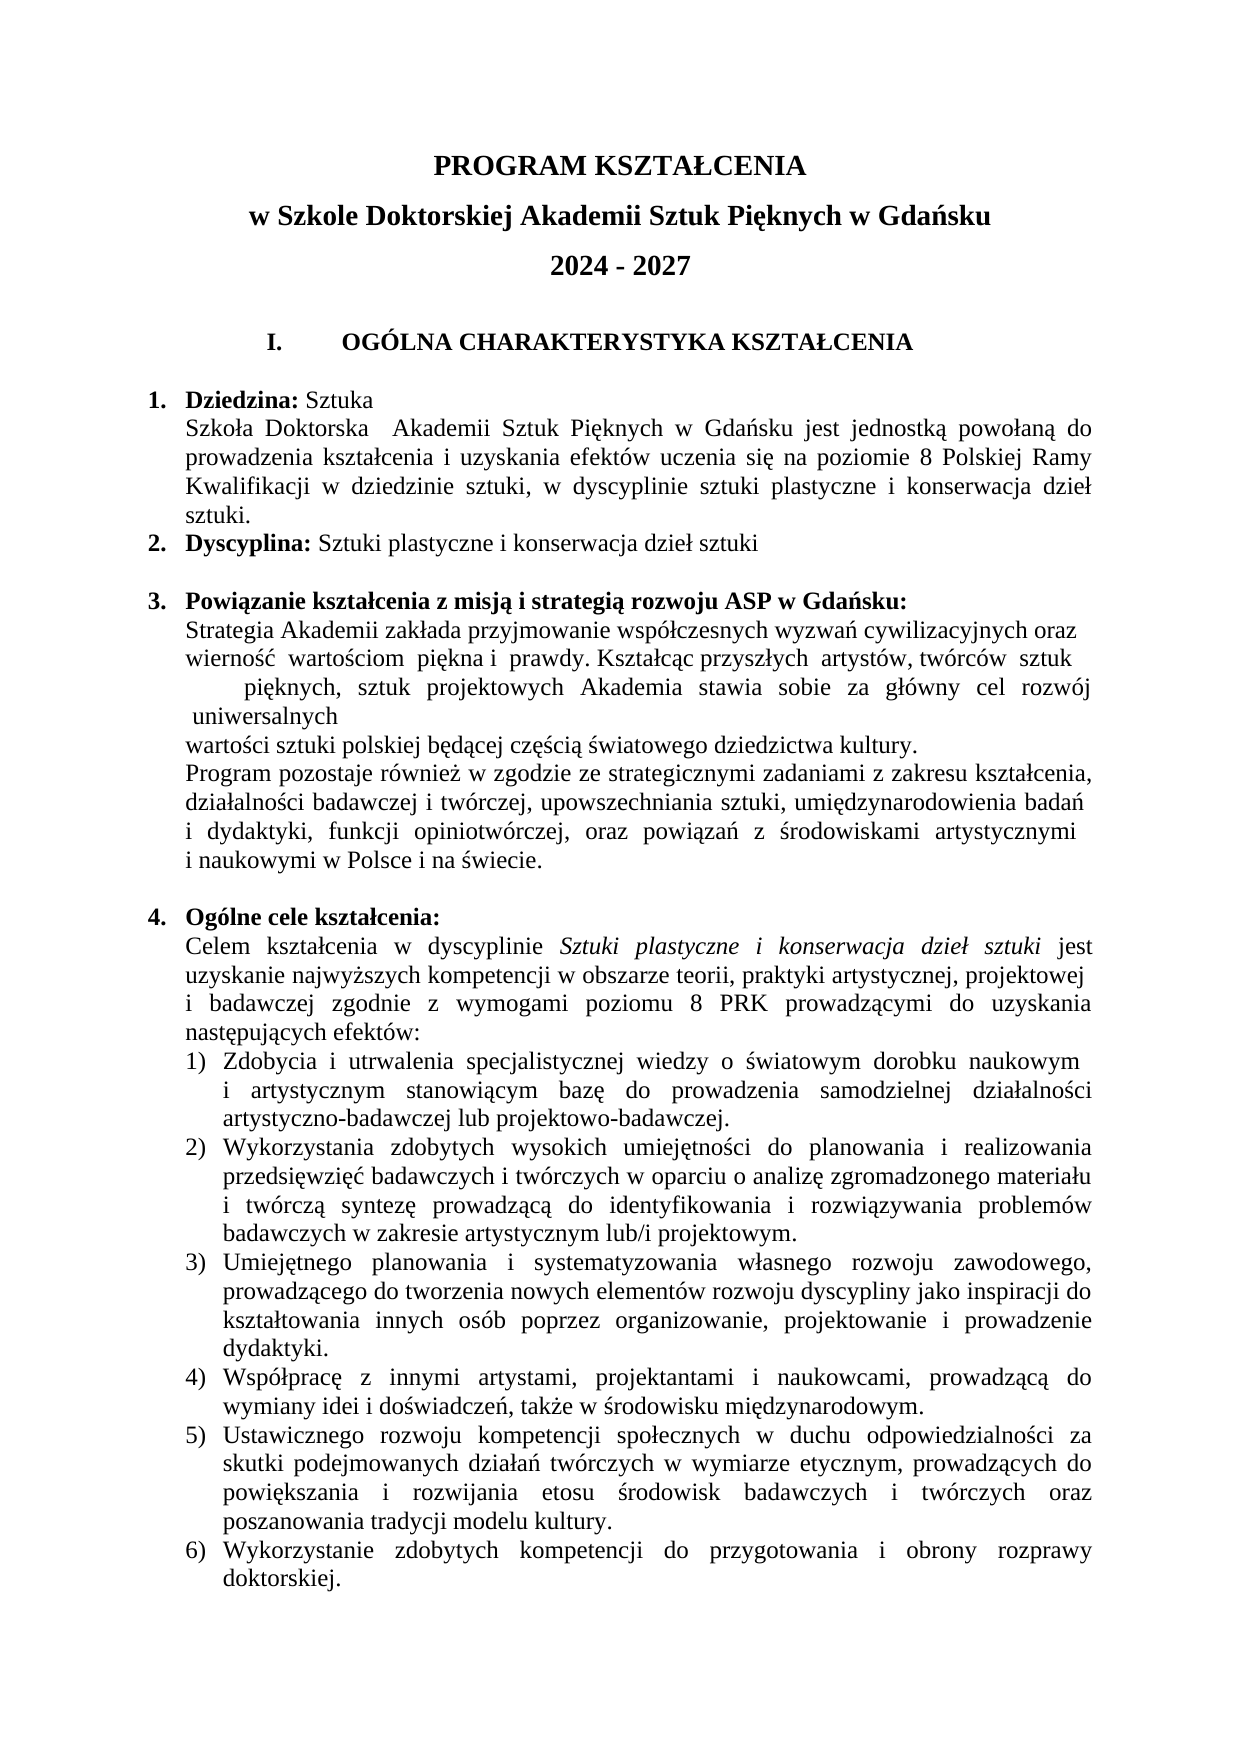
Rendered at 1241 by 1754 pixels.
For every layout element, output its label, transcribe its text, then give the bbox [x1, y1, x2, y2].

list Wykorzystania zdobytych wysokich umiejętności do planowania i realizowania przedsięwzięć badawczych i twórczych w oparciu o analizę zgromadzonego materiału i twórczą syntezę prowadzącą do identyfikowania i rozwiązywania problemów badawczych w zakresie artystycznym lub/i projektowym. [185, 1132, 1093, 1247]
list Zdobycia i utrwalenia specjalistycznej wiedzy o światowym dorobku naukowym i artystycznym stanowiącym bazę do prowadzenia samodzielnej działalności artystyczno-badawczej lub projektowo-badawczej. [185, 1046, 1093, 1132]
text Strategia Akademii zakłada przyjmowanie współczesnych wyzwań cywilizacyjnych oraz [185, 615, 1093, 643]
text w Szkole Doktorskiej Akademii Sztuk Pięknych w Gdańsku [148, 198, 1093, 231]
list Wykorzystanie zdobytych kompetencji do przygotowania i obrony rozprawy doktorskiej. [185, 1535, 1093, 1592]
text pięknych, sztuk projektowych Akademia stawia sobie za główny cel rozwój uniwersalnych [148, 672, 1093, 730]
list Powiązanie kształcenia z misją i strategią rozwoju ASP w Gdańsku: [148, 586, 1093, 615]
text PROGRAM KSZTAŁCENIA [148, 148, 1093, 181]
list Umiejętnego planowania i systematyzowania własnego rozwoju zawodowego, prowadzącego do tworzenia nowych elementów rozwoju dyscypliny jako inspiracji do kształtowania innych osób poprzez organizowanie, projektowanie i prowadzenie dydaktyki. [185, 1247, 1093, 1362]
list Dyscyplina: Sztuki plastyczne i konserwacja dzieł sztuki [148, 528, 1093, 557]
list Ustawicznego rozwoju kompetencji społecznych w duchu odpowiedzialności za skutki podejmowanych działań twórczych w wymiarze etycznym, prowadzących do powiększania i rozwijania etosu środowisk badawczych i twórczych oraz poszanowania tradycji modelu kultury. [185, 1420, 1093, 1535]
text 2024 - 2027 [148, 248, 1093, 282]
list OGÓLNA CHARAKTERYSTYKA KSZTAŁCENIA [266, 327, 1093, 356]
text Szkoła Doktorska Akademii Sztuk Pięknych w Gdańsku jest jednostką powołaną do prowadzenia kształcenia i uzyskania efektów uczenia się na poziomie 8 Polskiej Ramy Kwalifikacji w dziedzinie sztuki, w dyscyplinie sztuki plastyczne i konserwacja dzieł sztuki. [185, 413, 1093, 528]
text wartości sztuki polskiej będącej częścią światowego dziedzictwa kultury. [185, 730, 1093, 758]
text Celem kształcenia w dyscyplinie Sztuki plastyczne i konserwacja dzieł sztuki jest uzyskanie najwyższych kompetencji w obszarze teorii, praktyki artystycznej, projektowej i badawczej zgodnie z wymogami poziomu 8 PRK prowadzącymi do uzyskania następujących efektów: [185, 931, 1093, 1046]
text wierność wartościom piękna i prawdy. Kształcąc przyszłych artystów, twórców sztuk [148, 643, 1093, 672]
list Dziedzina: Sztuka [148, 385, 1093, 413]
list Współpracę z innymi artystami, projektantami i naukowcami, prowadzącą do wymiany idei i doświadczeń, także w środowisku międzynarodowym. [185, 1362, 1093, 1420]
text Program pozostaje również w zgodzie ze strategicznymi zadaniami z zakresu kształcenia, działalności badawczej i twórczej, upowszechniania sztuki, umiędzynarodowienia badań i dydaktyki, funkcji opiniotwórczej, oraz powiązań z środowiskami artystycznymi i naukowymi w Polsce i na świecie. [185, 758, 1093, 873]
list Ogólne cele kształcenia: [148, 902, 1093, 931]
